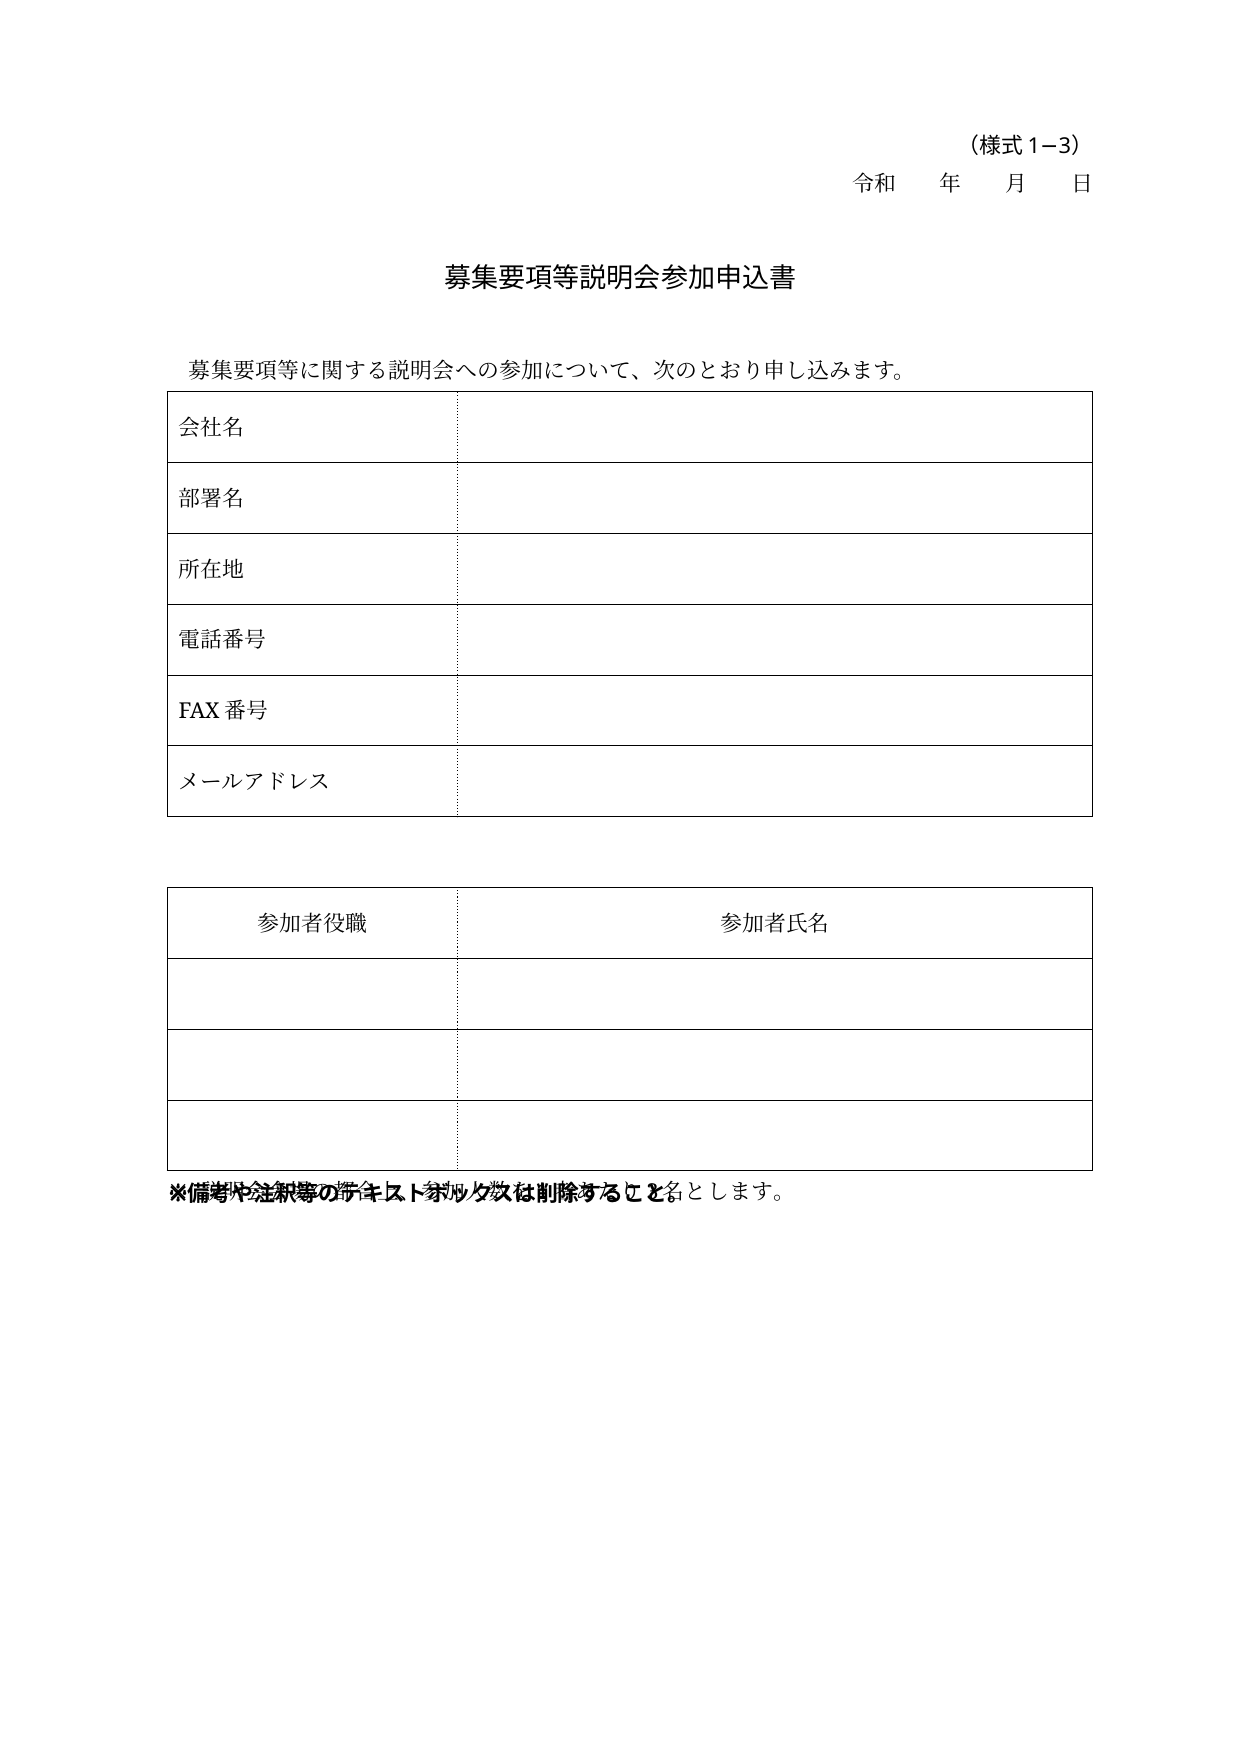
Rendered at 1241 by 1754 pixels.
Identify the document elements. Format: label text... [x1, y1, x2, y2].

table_cell 電話番号 [168, 605, 458, 674]
table_header 会社名 [168, 392, 458, 462]
table_cell [458, 746, 1092, 816]
table_cell [167, 817, 1092, 887]
subtitle 募集要項等説明会参加申込書 [148, 238, 1092, 313]
table_cell [458, 959, 1092, 1029]
table_cell [458, 676, 1092, 745]
table_cell 参加者氏名 [458, 888, 1092, 958]
table_cell [458, 1101, 1092, 1170]
table_cell [458, 1030, 1092, 1099]
table_cell 所在地 [168, 534, 458, 604]
subtitle （様式1−3） [148, 126, 1092, 163]
table_cell [168, 959, 458, 1029]
text 令和 年 月 日 [148, 163, 1092, 201]
table_cell [458, 534, 1092, 604]
table_cell 参加者役職 [168, 888, 458, 958]
table_cell メールアドレス [168, 746, 458, 816]
table_cell [168, 1030, 458, 1099]
text 募集要項等に関する説明会への参加について、次のとおり申し込みます。 [167, 351, 1092, 388]
table_cell FAX番号 [168, 676, 458, 745]
table_cell [168, 1101, 458, 1170]
table_header [458, 392, 1092, 462]
text ※ 説明会会場の都合上、参加人数を1者あたり3名とします。 [169, 1171, 1092, 1209]
table_cell 部署名 [168, 463, 458, 533]
table_cell [458, 605, 1092, 674]
table_cell [458, 463, 1092, 533]
